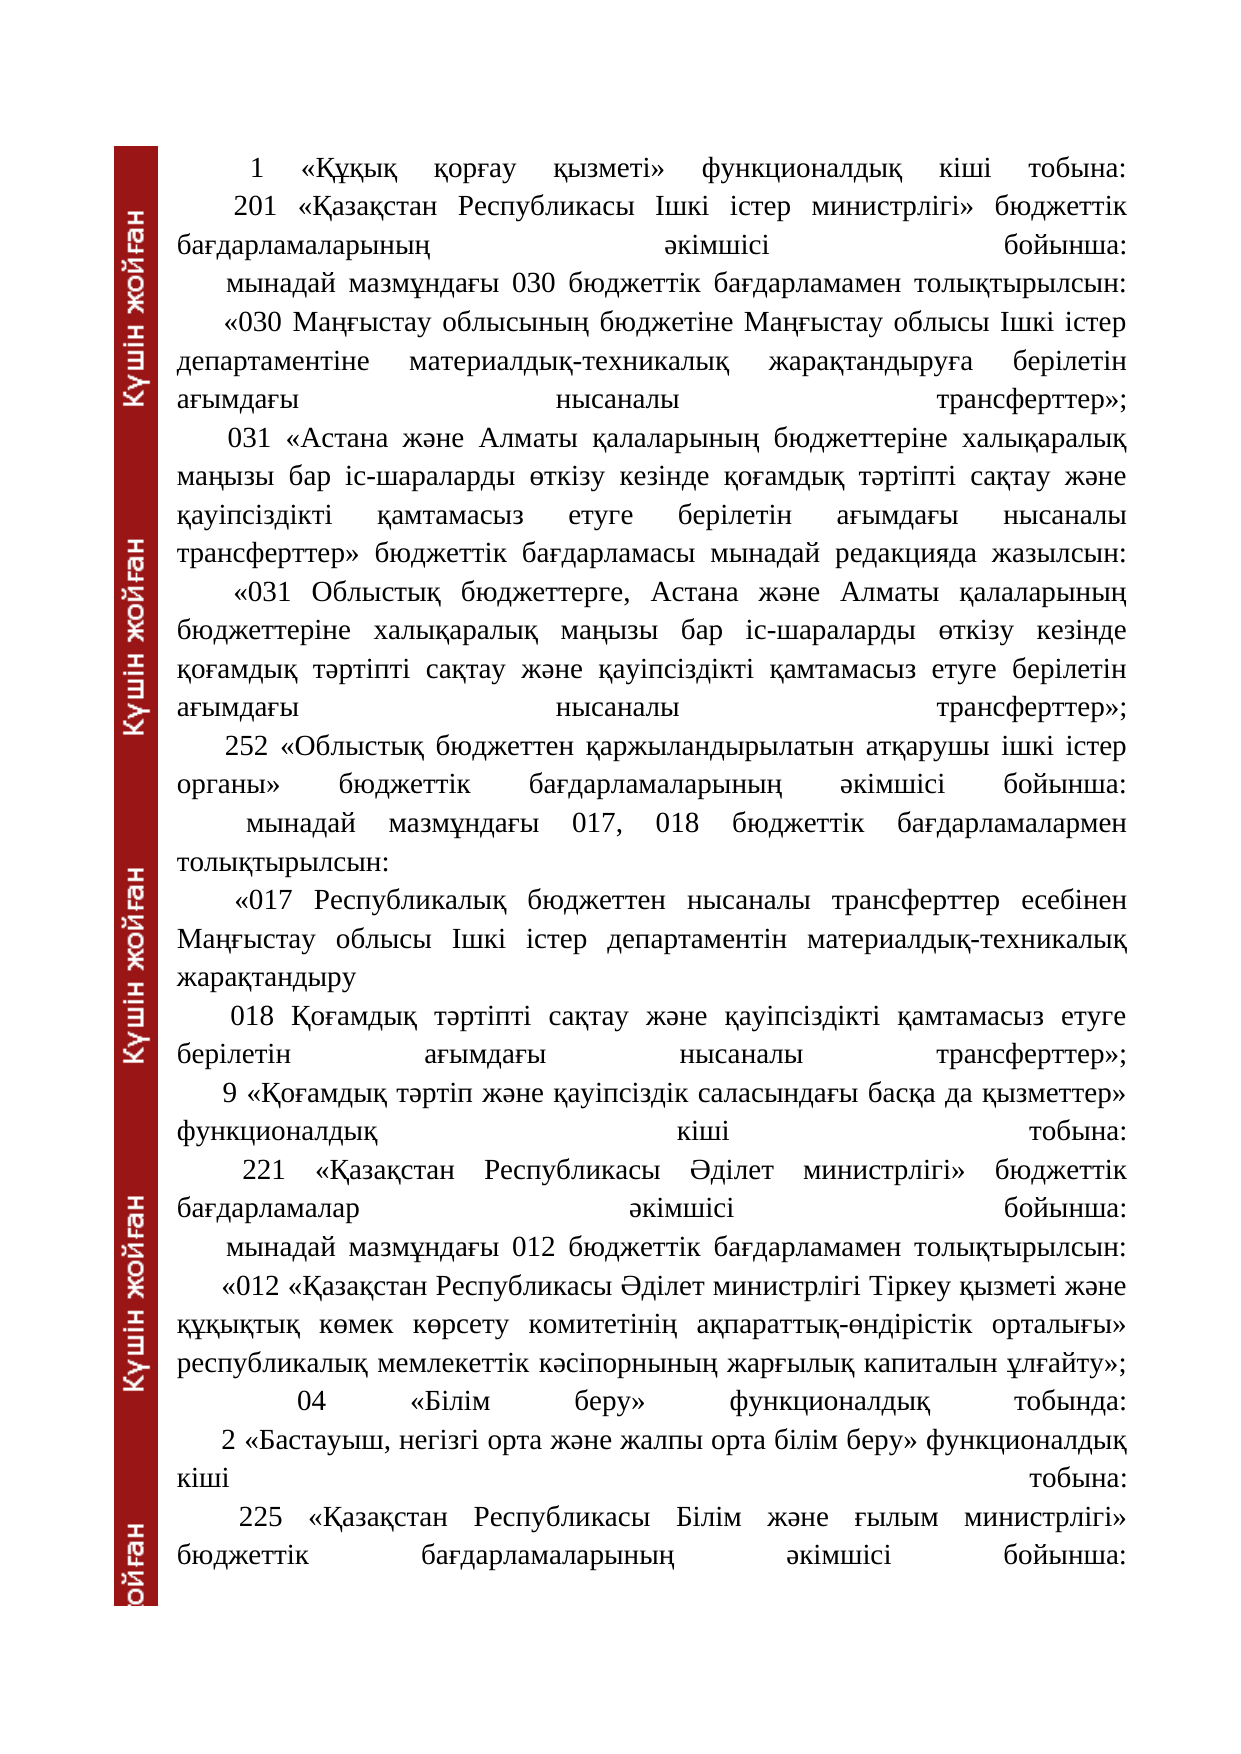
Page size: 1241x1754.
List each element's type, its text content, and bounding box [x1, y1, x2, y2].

picture [114, 146, 158, 150]
picture [114, 1571, 158, 1606]
